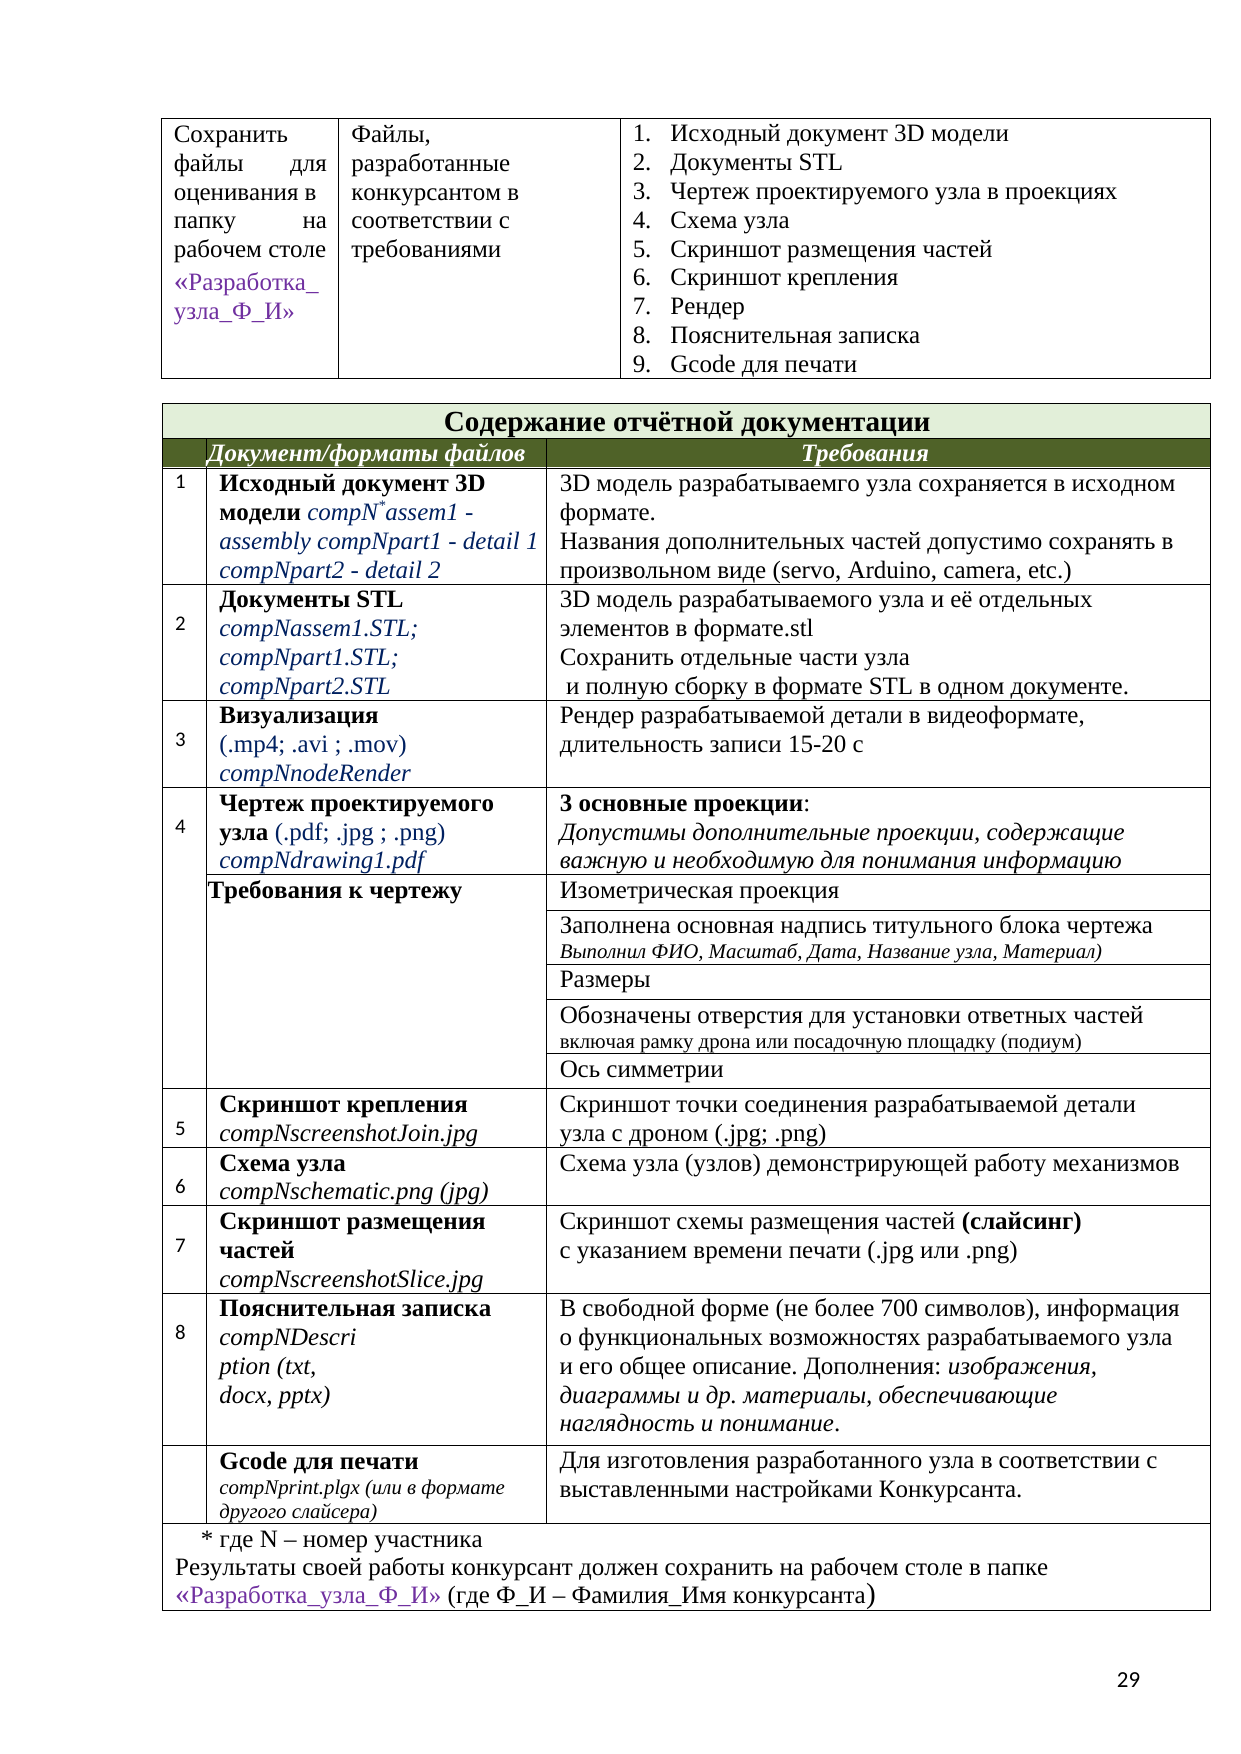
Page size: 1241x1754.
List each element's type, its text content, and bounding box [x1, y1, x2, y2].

table_cell 3 основные проекции: Допустимы дополнительные проекции, содержащие важную и необходимую для понимания информацию [547, 788, 1210, 874]
table_cell 3D модель разрабатываемго узла сохраняется в исходном формате. Названия дополнительных частей допустимо сохранять в произвольном виде (servo, Arduino, camera, etc.) [547, 469, 1210, 583]
table_cell 7 [163, 1206, 206, 1292]
table_cell Скриншот схемы размещения частей (слайсинг) с указанием времени печати (.jpg или .png) [547, 1206, 1210, 1292]
table_cell 5 [163, 1089, 206, 1147]
table_cell Файлы, разработанные конкурсантом в соответствии с требованиями [339, 119, 620, 378]
table_cell Ось симметрии [547, 1054, 1210, 1088]
table_cell Требования [547, 439, 1210, 467]
table_cell Документы STL compNassem1.STL; compNpart1.STL; compNpart2.STL [207, 585, 546, 699]
table_cell Пояснительная записка compNDescription (txt, docx, pptx) [207, 1294, 546, 1445]
table_cell [163, 1446, 206, 1523]
table_cell Схема узла compNschematic.png (jpg) [207, 1148, 546, 1205]
table_cell Требования к чертежу [207, 875, 546, 1088]
table_cell В свободной форме (не более 700 символов), информация о функциональных возможностях разрабатываемого узла и его общее описание. Дополнения: изображения, диаграммы и др. материалы, обеспечивающие наглядность и понимание. [547, 1294, 1210, 1445]
table_cell 8 [163, 1294, 206, 1445]
table_cell * где N – номер участника Результаты своей работы конкурсант должен сохранить на рабочем столе в папке «Разработка_узла_Ф_И» (где Ф_И – Фамилия_Имя конкурсанта) [163, 1524, 1210, 1609]
table_cell Gcode для печати compNprint.plgx (или в формате другого слайсера) [207, 1446, 546, 1523]
table_cell Сохранить файлы для оценивания в папку на рабочем столе «Разработка_ узла_Ф_И» [162, 119, 338, 378]
table_cell Размеры [547, 965, 1210, 999]
table_cell 6 [163, 1148, 206, 1205]
table_cell 4 [163, 788, 206, 1088]
table_cell 3 [163, 701, 206, 787]
table_cell Рендер разрабатываемой детали в видеоформате, длительность записи 15-20 с [547, 701, 1210, 787]
table_cell 2 [163, 585, 206, 699]
table_cell Скриншот размещения частей compNscreenshotSlice.jpg [207, 1206, 546, 1292]
table_cell [163, 439, 206, 467]
table_cell Изометрическая проекция [547, 875, 1210, 909]
table_header Содержание отчётной документации [163, 404, 1210, 438]
table_cell Заполнена основная надпись титульного блока чертежа Выполнил ФИО, Масштаб, Дата, Название узла, Материал) [547, 911, 1210, 963]
table_cell 3D модель разрабатываемого узла и её отдельных элементов в формате.stl Сохранить отдельные части узла и полную сборку в формате STL в одном документе. [547, 585, 1210, 699]
table_cell Визуализация (.mp4; .avi ; .mov) compNnodeRender [207, 701, 546, 787]
table_cell Документ/форматы файлов [207, 439, 546, 467]
table_cell Чертеж проектируемого узла (.pdf; .jpg ; .png) compNdrawing1.pdf [207, 788, 546, 874]
table_cell 1 [163, 469, 206, 583]
table_cell Скриншот крепления compNscreenshotJoin.jpg [207, 1089, 546, 1147]
table_cell Исходный документ 3D модели compN*assem1 - assembly compNpart1 - detail 1 compNpart2 - detail 2 [207, 469, 546, 583]
table_cell Скриншот точки соединения разрабатываемой детали узла с дроном (.jpg; .png) [547, 1089, 1210, 1147]
table_cell Обозначены отверстия для установки ответных частей включая рамку дрона или посадочную площадку (подиум) [547, 1000, 1210, 1053]
table_cell Для изготовления разработанного узла в соответствии с выставленными настройками Конкурсанта. [547, 1446, 1210, 1523]
table_cell Исходный документ 3D модели Документы STL Чертеж проектируемого узла в проекциях Схема узла Скриншот размещения частей Скриншот крепления Рендер Пояснительная записка Gcode для печати [621, 119, 1210, 378]
table_cell Схема узла (узлов) демонстрирующей работу механизмов [547, 1148, 1210, 1205]
